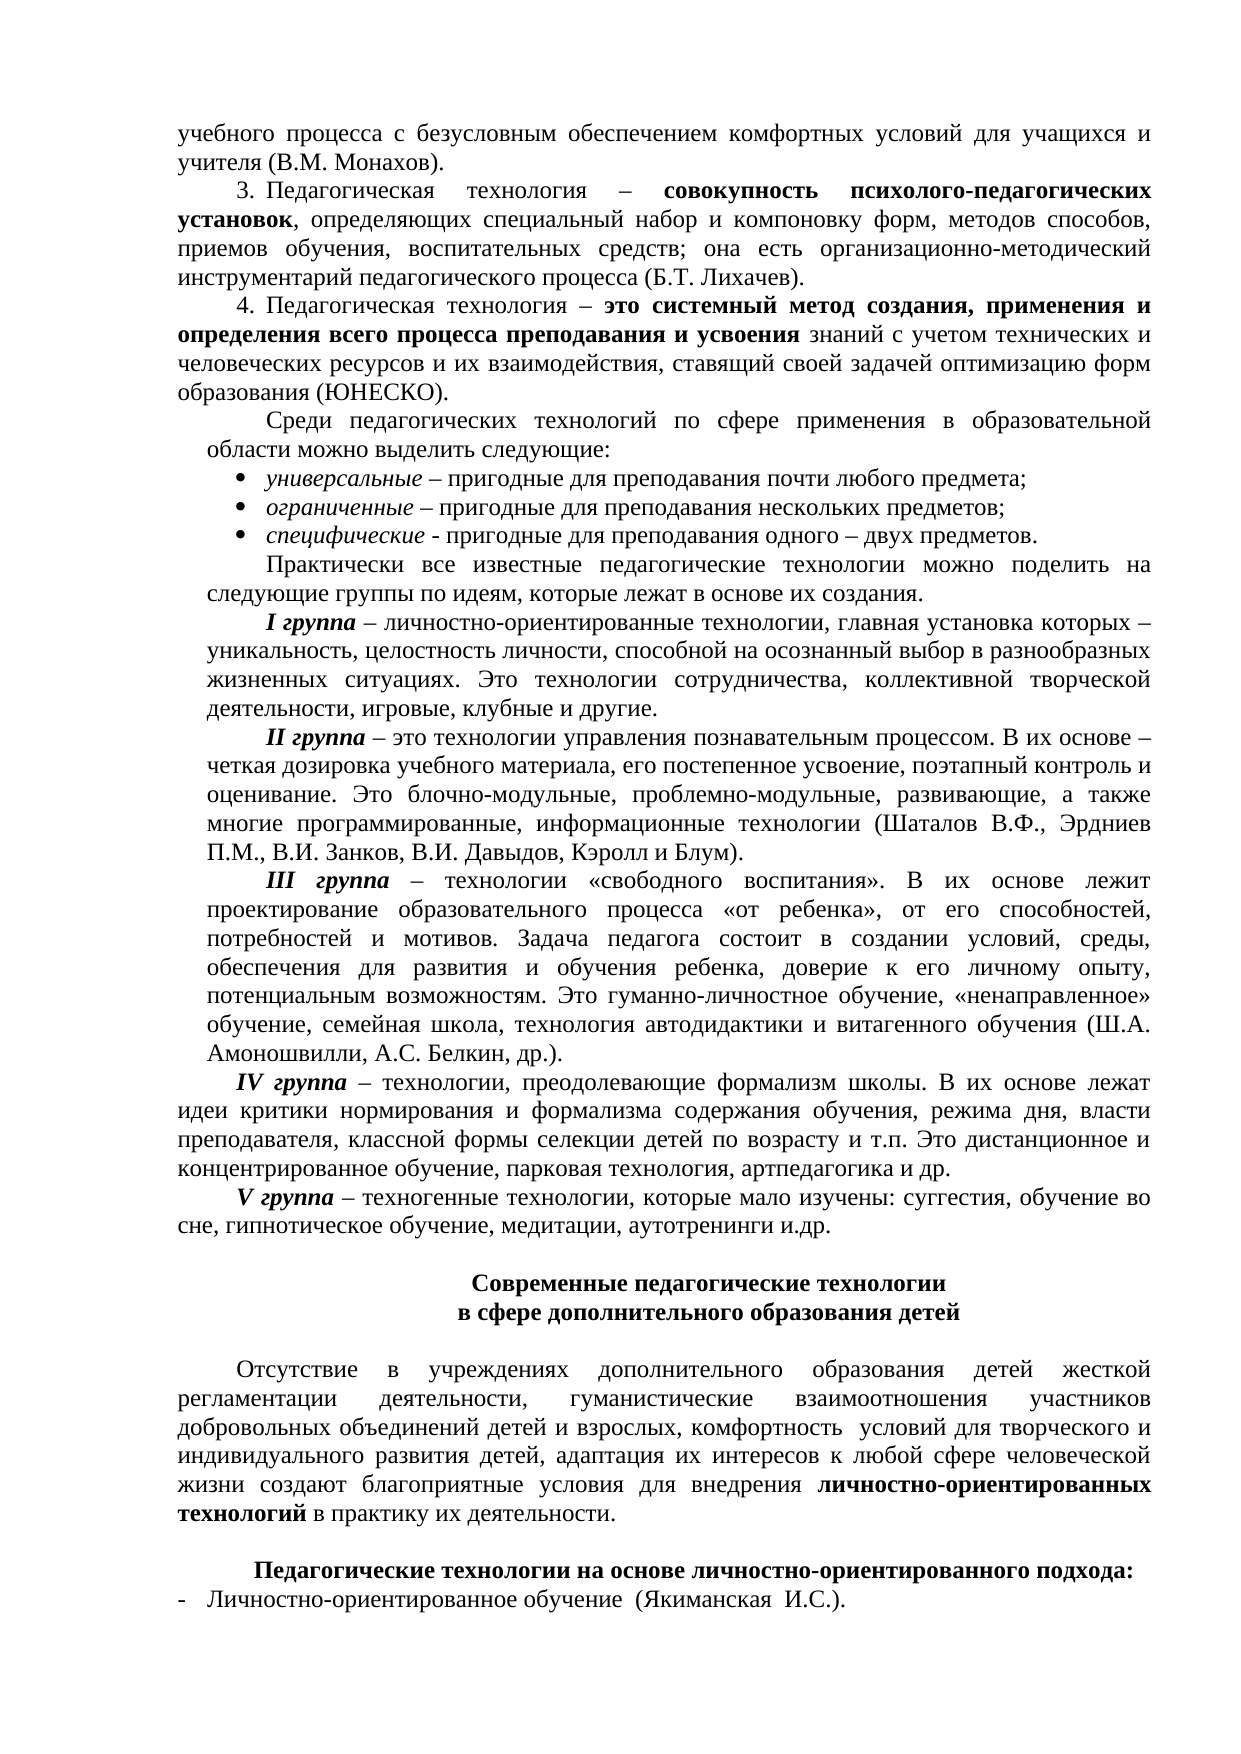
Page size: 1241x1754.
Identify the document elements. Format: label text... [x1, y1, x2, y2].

text Педагогические технологии на основе личностно-ориентированного подхода: [177, 1556, 1152, 1584]
text II группа – это технологии управления познавательным процессом. В их основе – четкая дозировка учебного материала, его постепенное усвоение, поэтапный контроль и оценивание. Это блочно-модульные, проблемно-модульные, развивающие, а также многие программированные, информационные технологии (Шаталов В.Ф., Эрдниев П.М., В.И. Занков, В.И. Давыдов, Кэролл и Блум). [207, 722, 1152, 866]
list специфические - пригодные для преподавания одного – двух предметов. [177, 521, 1152, 549]
text III группа – технологии «свободного воспитания». В их основе лежит проектирование образовательного процесса «от ребенка», от его способностей, потребностей и мотивов. Задача педагога состоит в создании условий, среды, обеспечения для развития и обучения ребенка, доверие к его личному опыту, потенциальным возможностям. Это гуманно-личностное обучение, «ненаправленное» обучение, семейная школа, технология автодидактики и витагенного обучения (Ш.А. Амоношвилли, А.С. Белкин, др.). [207, 866, 1152, 1067]
text Среди педагогических технологий по сфере применения в образовательной области можно выделить следующие: [207, 406, 1152, 463]
text V группа – техногенные технологии, которые мало изучены: суггестия, обучение во сне, гипнотическое обучение, медитации, аутотренинги и.др. [177, 1182, 1152, 1239]
text IV группа – технологии, преодолевающие формализм школы. В их основе лежат идеи критики нормирования и формализма содержания обучения, режима дня, власти преподавателя, классной формы селекции детей по возрасту и т.п. Это дистанционное и концентрированное обучение, парковая технология, артпедагогика и др. [177, 1067, 1152, 1182]
text в сфере дополнительного образования детей [207, 1297, 1152, 1326]
text Отсутствие в учреждениях дополнительного образования детей жесткой регламентации деятельности, гуманистические взаимоотношения участников добровольных объединений детей и взрослых, комфортность условий для творческого и индивидуального развития детей, адаптация их интересов к любой сфере человеческой жизни создают благоприятные условия для внедрения личностно-ориентированных технологий в практику их деятельности. [177, 1354, 1152, 1527]
list Педагогическая технология – это системный метод создания, применения и определения всего процесса преподавания и усвоения знаний с учетом технических и человеческих ресурсов и их взаимодействия, ставящий своей задачей оптимизацию форм образования (ЮНЕСКО). [177, 291, 1152, 406]
list Личностно-ориентированное обучение (Якиманская И.С.). [177, 1584, 1152, 1613]
text Современные педагогические технологии [207, 1268, 1152, 1297]
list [177, 118, 1152, 176]
list Педагогическая технология – совокупность психолого-педагогических установок, определяющих специальный набор и компоновку форм, методов способов, приемов обучения, воспитательных средств; она есть организационно-методический инструментарий педагогического процесса (Б.Т. Лихачев). [177, 176, 1152, 291]
list универсальные – пригодные для преподавания почти любого предмета; [177, 463, 1152, 492]
text Практически все известные педагогические технологии можно поделить на следующие группы по идеям, которые лежат в основе их создания. [207, 549, 1152, 607]
list ограниченные – пригодные для преподавания нескольких предметов; [177, 492, 1152, 521]
text I группа – личностно-ориентированные технологии, главная установка которых – уникальность, целостность личности, способной на осознанный выбор в разнообразных жизненных ситуациях. Это технологии сотрудничества, коллективной творческой деятельности, игровые, клубные и другие. [207, 607, 1152, 722]
